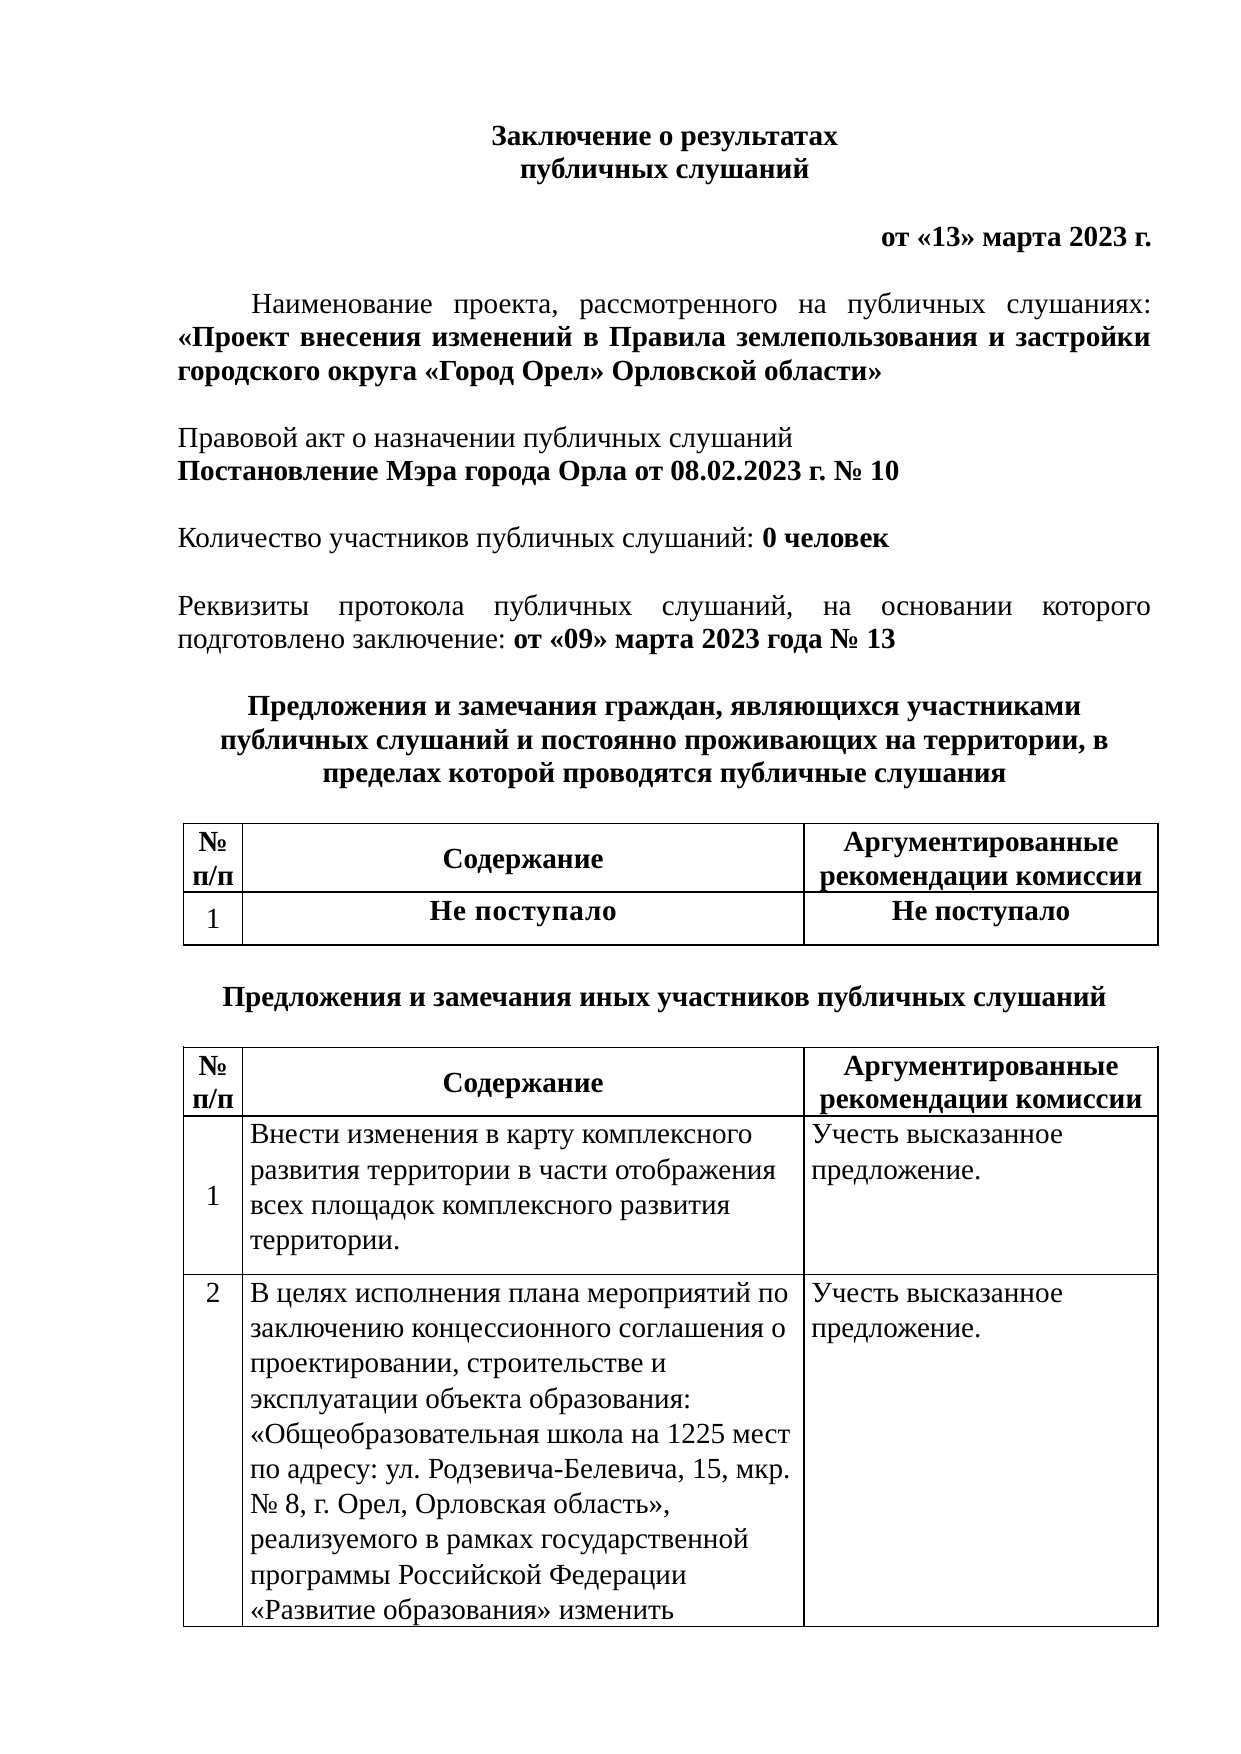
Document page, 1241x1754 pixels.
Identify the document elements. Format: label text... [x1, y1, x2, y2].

table_header № п/п [184, 1048, 242, 1115]
table_cell 2 [184, 1275, 242, 1626]
text Реквизиты протокола публичных слушаний, на основании которого подготовлено заключение: от «09» марта 2023 года № 13 [177, 588, 1152, 655]
text Заключение о результатах [177, 118, 1152, 152]
text Наименование проекта, рассмотренного на публичных слушаниях: «Проект внесения изменений в Правила землепользования и застройки городского округа «Город Орел» Орловской области» [177, 286, 1152, 386]
text Постановление Мэра города Орла от 08.02.2023 г. № 10 [177, 453, 1152, 487]
table_cell Не поступало [805, 893, 1157, 944]
text Количество участников публичных слушаний: 0 человек [177, 521, 1152, 554]
table_header № п/п [184, 824, 242, 891]
text Правовой акт о назначении публичных слушаний [177, 420, 1152, 453]
table_header Содержание [243, 824, 803, 891]
table_header Аргументированные рекомендации комиссии [805, 1048, 1157, 1115]
table_cell Не поступало [243, 893, 803, 944]
table_cell Внести изменения в карту комплексного развития территории в части отображения всех площадок комплексного развития территории. [243, 1117, 803, 1273]
text Предложения и замечания граждан, являющихся участниками публичных слушаний и постоянно проживающих на территории, в пределах которой проводятся публичные слушания [177, 688, 1152, 789]
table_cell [243, 1275, 803, 1626]
table_cell 1 [184, 893, 242, 944]
text Предложения и замечания иных участников публичных слушаний [177, 979, 1152, 1013]
table_cell Учесть высказанное предложение. [805, 1117, 1157, 1273]
text публичных слушаний [177, 152, 1152, 185]
table_header Содержание [243, 1048, 803, 1115]
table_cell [805, 1275, 1157, 1626]
table_cell 1 [184, 1117, 242, 1273]
table_header Аргументированные рекомендации комиссии [805, 824, 1157, 891]
text от «13» марта 2023 г. [177, 219, 1152, 252]
